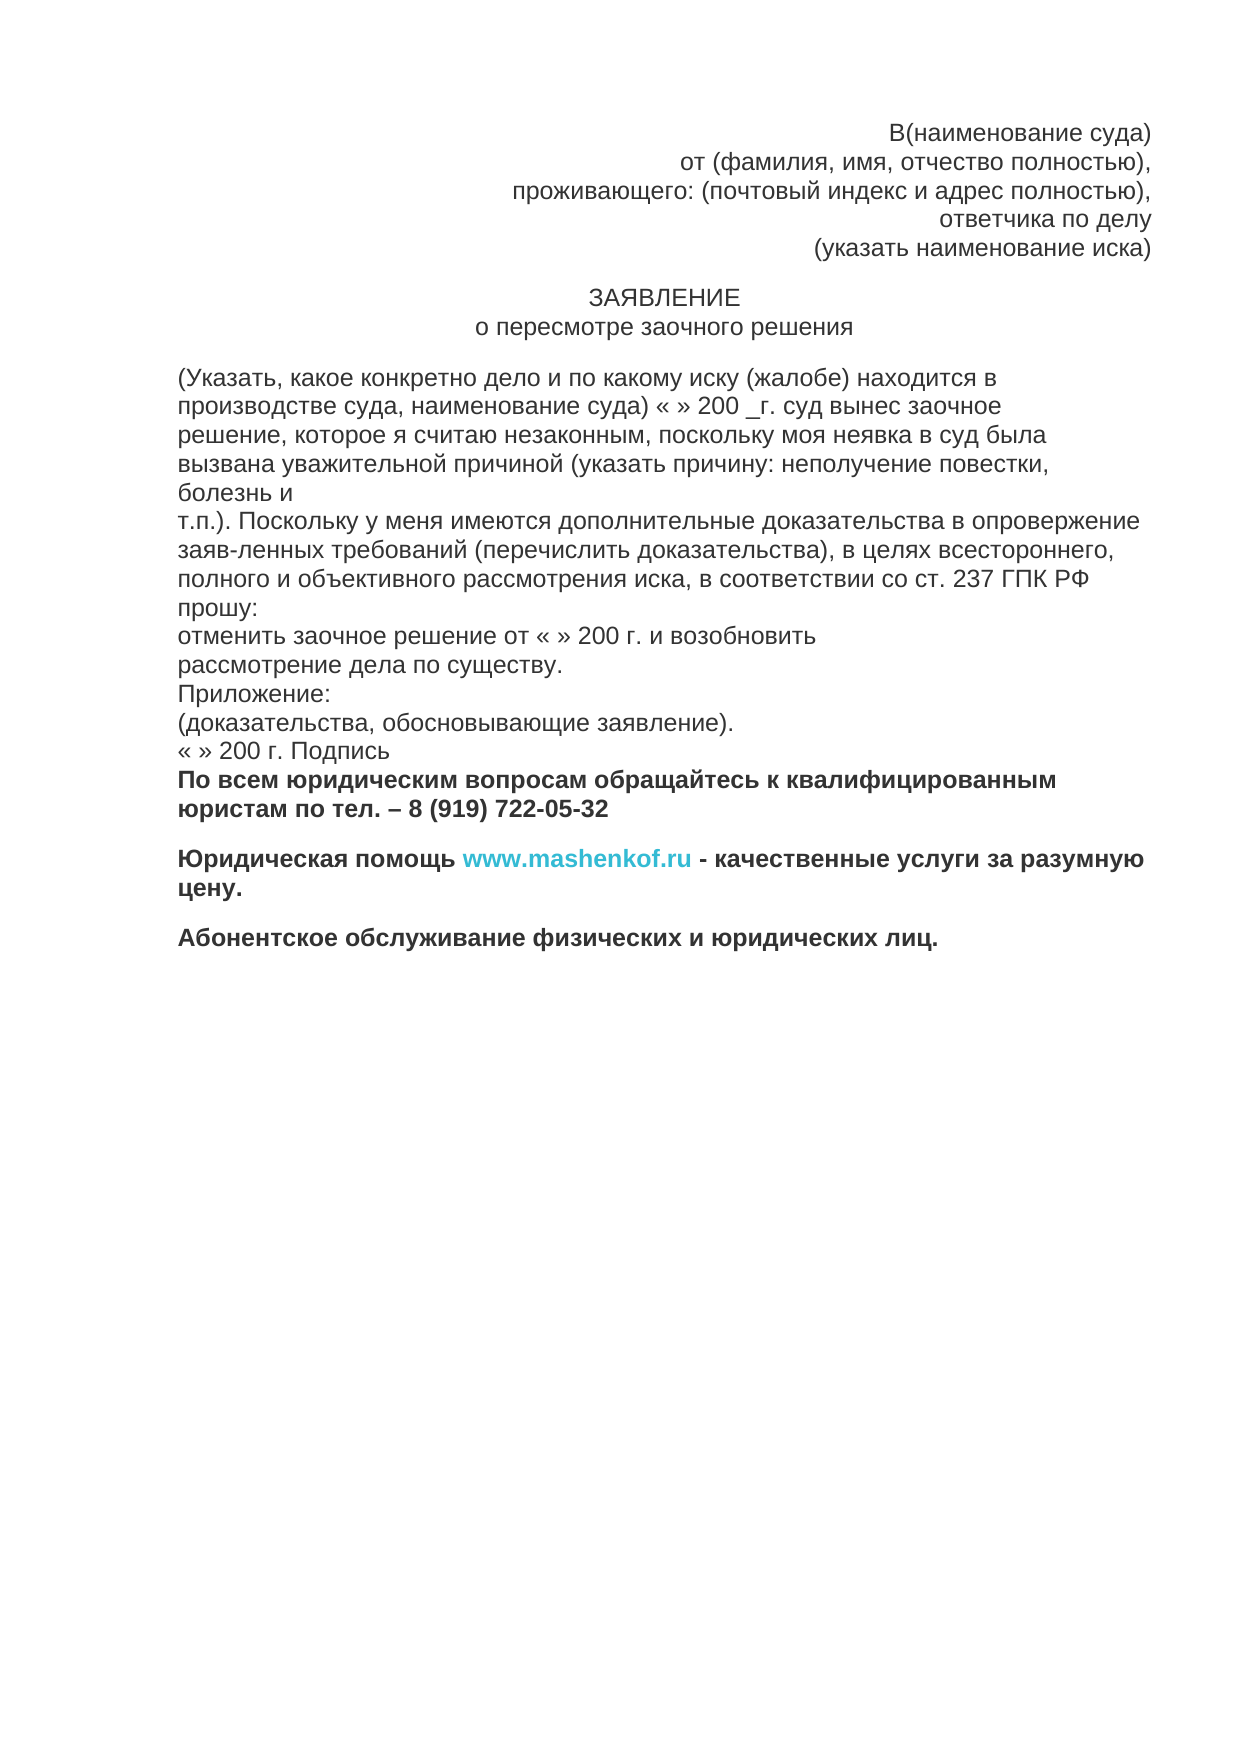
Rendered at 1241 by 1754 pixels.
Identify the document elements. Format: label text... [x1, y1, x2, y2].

text В(наименование суда) от (фамилия, имя, отчество полностью), проживающего: (почтовый индекс и адрес полностью), ответчика по делу (указать наименование иска) [177, 118, 1152, 262]
text (Указать, какое конкретно дело и по какому иску (жалобе) находится в производстве суда, наименование суда) « » 200 _г. суд вынес заочное решение, которое я считаю незаконным, поскольку моя неявка в суд была вызвана уважительной причиной (указать причину: неполучение повестки, болезнь и т.п.). Поскольку у меня имеются дополнительные доказательства в опровержение заяв-ленных требований (перечислить доказательства), в целях всестороннего, полного и объективного рассмотрения иска, в соответствии со ст. 237 ГПК РФ прошу: отменить заочное решение от « » 200 г. и возобновить рассмотрение дела по существу. Приложение: (доказательства, обосновывающие заявление). « » 200 г. Подпись [177, 341, 1152, 765]
text По всем юридическим вопросам обращайтесь к квалифицированным юристам по тел. – 8 (919) 722-05-32 Юридическая помощь www.mashenkof.ru - качественные услуги за разумную цену. Абонентское обслуживание физических и юридических лиц. [177, 765, 1152, 952]
text ЗАЯВЛЕНИЕ о пересмотре заочного решения [177, 262, 1152, 341]
